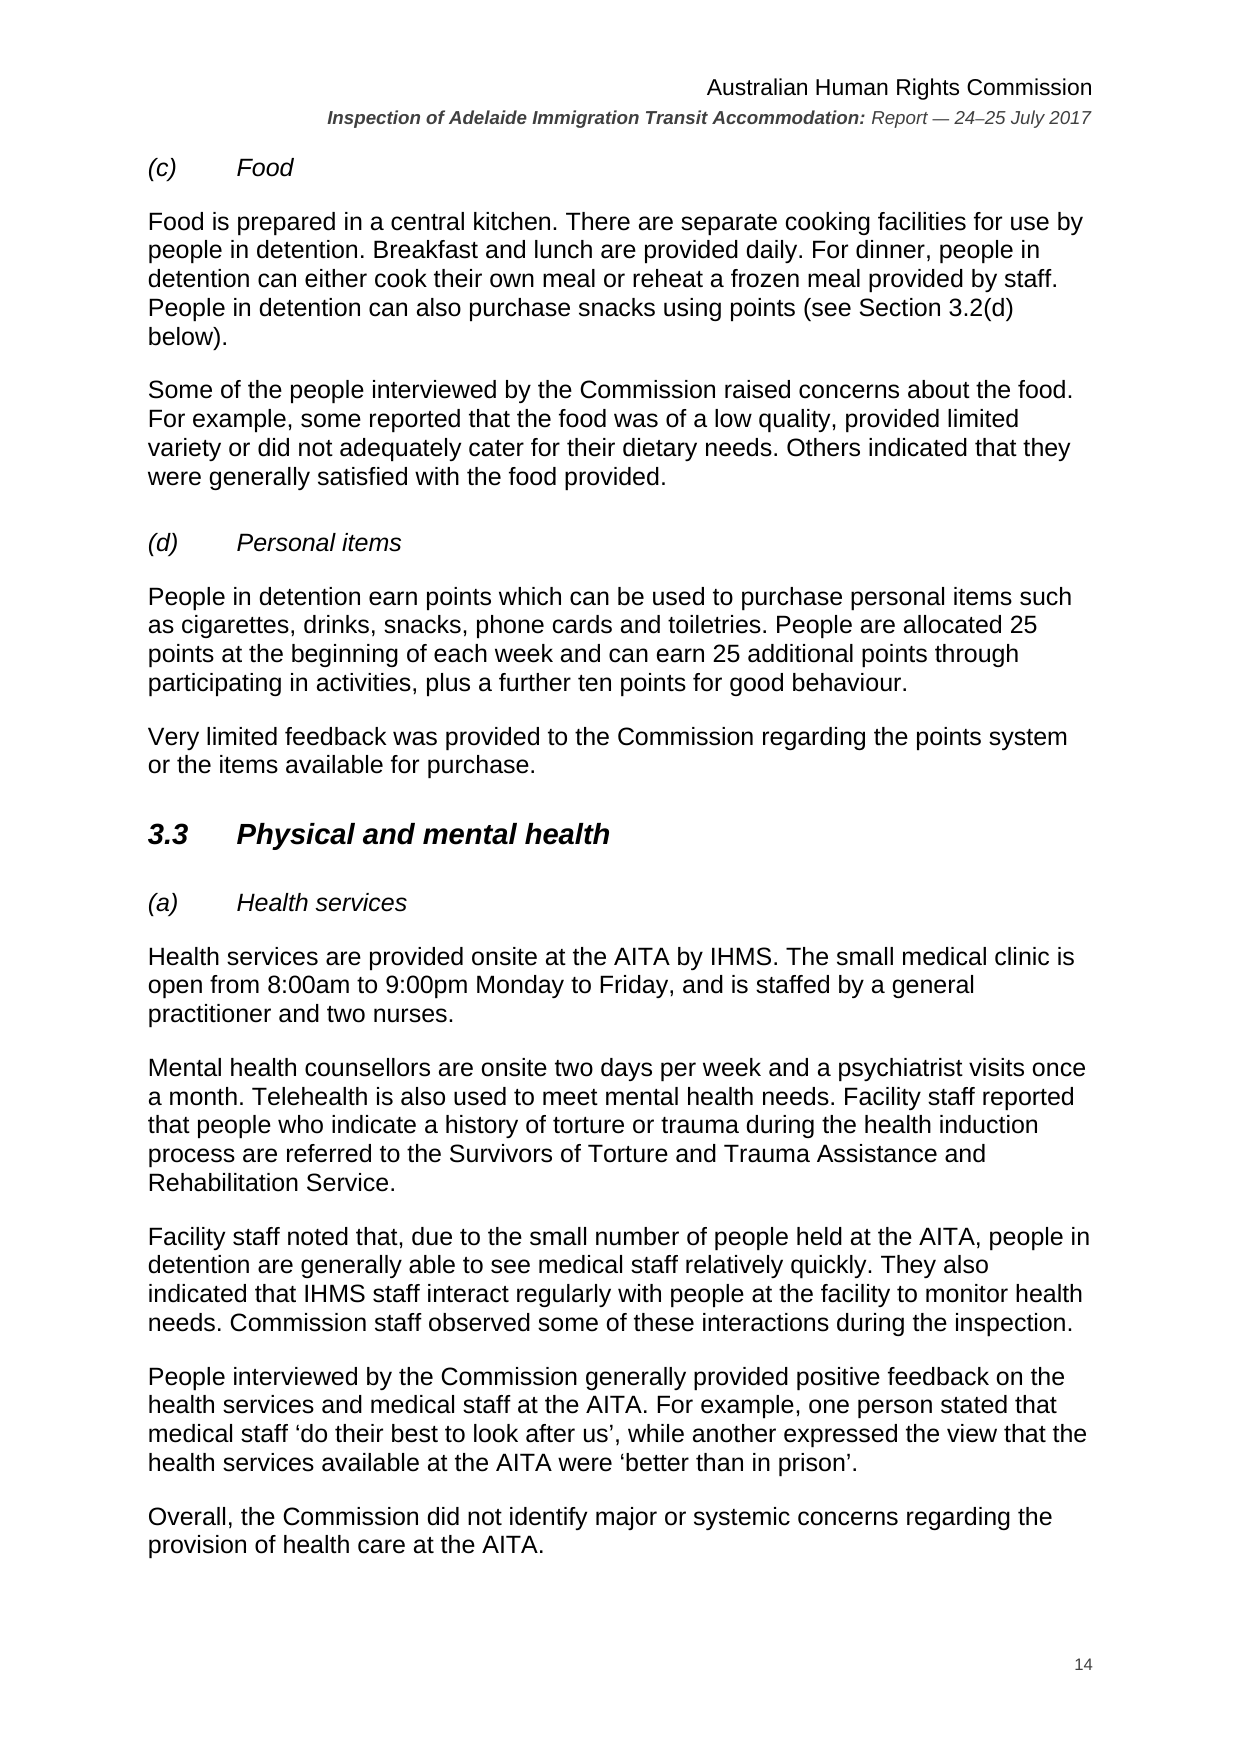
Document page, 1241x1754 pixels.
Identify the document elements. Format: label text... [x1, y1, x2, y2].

text Health services are provided onsite at the AITA by IHMS. The small medical clinic is open from 8:00am to 9:00pm Monday to Friday, and is staffed by a general practitioner and two nurses. [148, 942, 1092, 1028]
subtitle Physical and mental health [148, 817, 1092, 850]
text Very limited feedback was provided to the Commission regarding the points system or the items available for purchase. [148, 722, 1092, 779]
text People interviewed by the Commission generally provided positive feedback on the health services and medical staff at the AITA. For example, one person stated that medical staff ‘do their best to look after us’, while another expressed the view that the health services available at the AITA were ‘better than in prison’. [148, 1362, 1092, 1477]
text Facility staff noted that, due to the small number of people held at the AITA, people in detention are generally able to see medical staff relatively quickly. They also indicated that IHMS staff interact regularly with people at the facility to monitor health needs. Commission staff observed some of these interactions during the inspection. [148, 1222, 1092, 1337]
text Some of the people interviewed by the Commission raised concerns about the food. For example, some reported that the food was of a low quality, provided limited variety or did not adequately cater for their dietary needs. Others indicated that they were generally satisfied with the food provided. [148, 376, 1092, 491]
text Mental health counsellors are onsite two days per week and a psychiatrist visits once a month. Telehealth is also used to meet mental health needs. Facility staff reported that people who indicate a history of torture or trauma during the health induction process are referred to the Survivors of Torture and Trauma Assistance and Rehabilitation Service. [148, 1053, 1092, 1197]
subtitle Personal items [148, 528, 1092, 557]
text Food is prepared in a central kitchen. There are separate cooking facilities for use by people in detention. Breakfast and lunch are provided daily. For dinner, people in detention can either cook their own meal or reheat a frozen meal provided by staff. People in detention can also purchase snacks using points (see Section 3.2(d) below). [148, 207, 1092, 351]
subtitle Health services [148, 888, 1092, 917]
text People in detention earn points which can be used to purchase personal items such as cigarettes, drinks, snacks, phone cards and toiletries. People are allocated 25 points at the beginning of each week and can earn 25 additional points through participating in activities, plus a further ten points for good behaviour. [148, 582, 1092, 697]
text Overall, the Commission did not identify major or systemic concerns regarding the provision of health care at the AITA. [148, 1502, 1092, 1559]
subtitle Food [148, 153, 1092, 182]
